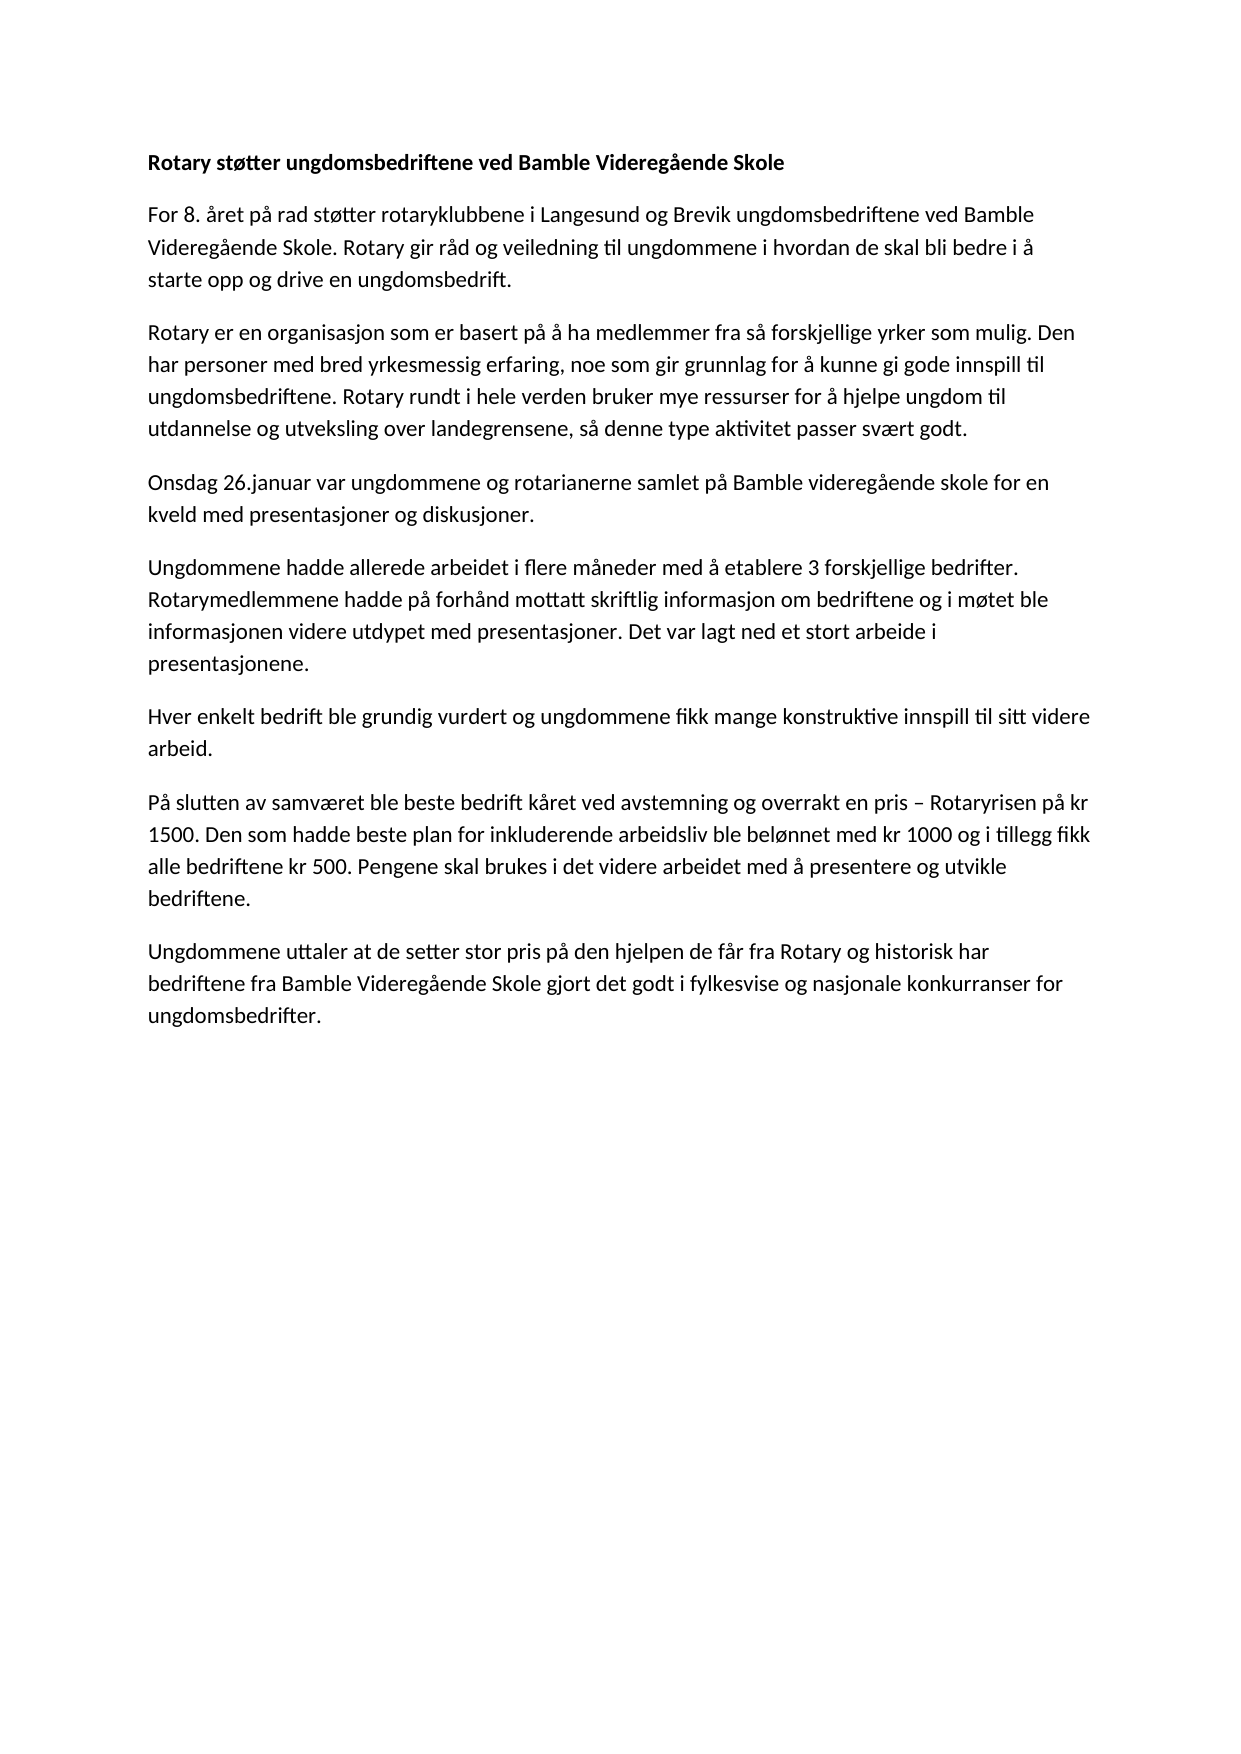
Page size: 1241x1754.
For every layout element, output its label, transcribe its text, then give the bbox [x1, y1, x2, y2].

text På slutten av samværet ble beste bedrift kåret ved avstemning og overrakt en pris – Rotaryrisen på kr 1500. Den som hadde beste plan for inkluderende arbeidsliv ble belønnet med kr 1000 og i tillegg fikk alle bedriftene kr 500. Pengene skal brukes i det videre arbeidet med å presentere og utvikle bedriftene. [148, 788, 1093, 912]
text Ungdommene hadde allerede arbeidet i flere måneder med å etablere 3 forskjellige bedrifter. Rotarymedlemmene hadde på forhånd mottatt skriftlig informasjon om bedriftene og i møtet ble informasjonen videre utdypet med presentasjoner. Det var lagt ned et stort arbeide i presentasjonene. [148, 553, 1093, 677]
text Onsdag 26.januar var ungdommene og rotarianerne samlet på Bamble videregående skole for en kveld med presentasjoner og diskusjoner. [148, 468, 1093, 528]
text Hver enkelt bedrift ble grundig vurdert og ungdommene fikk mange konstruktive innspill til sitt videre arbeid. [148, 702, 1093, 763]
text Rotary støtter ungdomsbedriftene ved Bamble Videregående Skole [148, 148, 1093, 176]
text Ungdommene uttaler at de setter stor pris på den hjelpen de får fra Rotary og historisk har bedriftene fra Bamble Videregående Skole gjort det godt i fylkesvise og nasjonale konkurranser for ungdomsbedrifter. [148, 937, 1093, 1029]
text Rotary er en organisasjon som er basert på å ha medlemmer fra så forskjellige yrker som mulig. Den har personer med bred yrkesmessig erfaring, noe som gir grunnlag for å kunne gi gode innspill til ungdomsbedriftene. Rotary rundt i hele verden bruker mye ressurser for å hjelpe ungdom til utdannelse og utveksling over landegrensene, så denne type aktivitet passer svært godt. [148, 318, 1093, 443]
text For 8. året på rad støtter rotaryklubbene i Langesund og Brevik ungdomsbedriftene ved Bamble Videregående Skole. Rotary gir råd og veiledning til ungdommene i hvordan de skal bli bedre i å starte opp og drive en ungdomsbedrift. [148, 201, 1093, 293]
